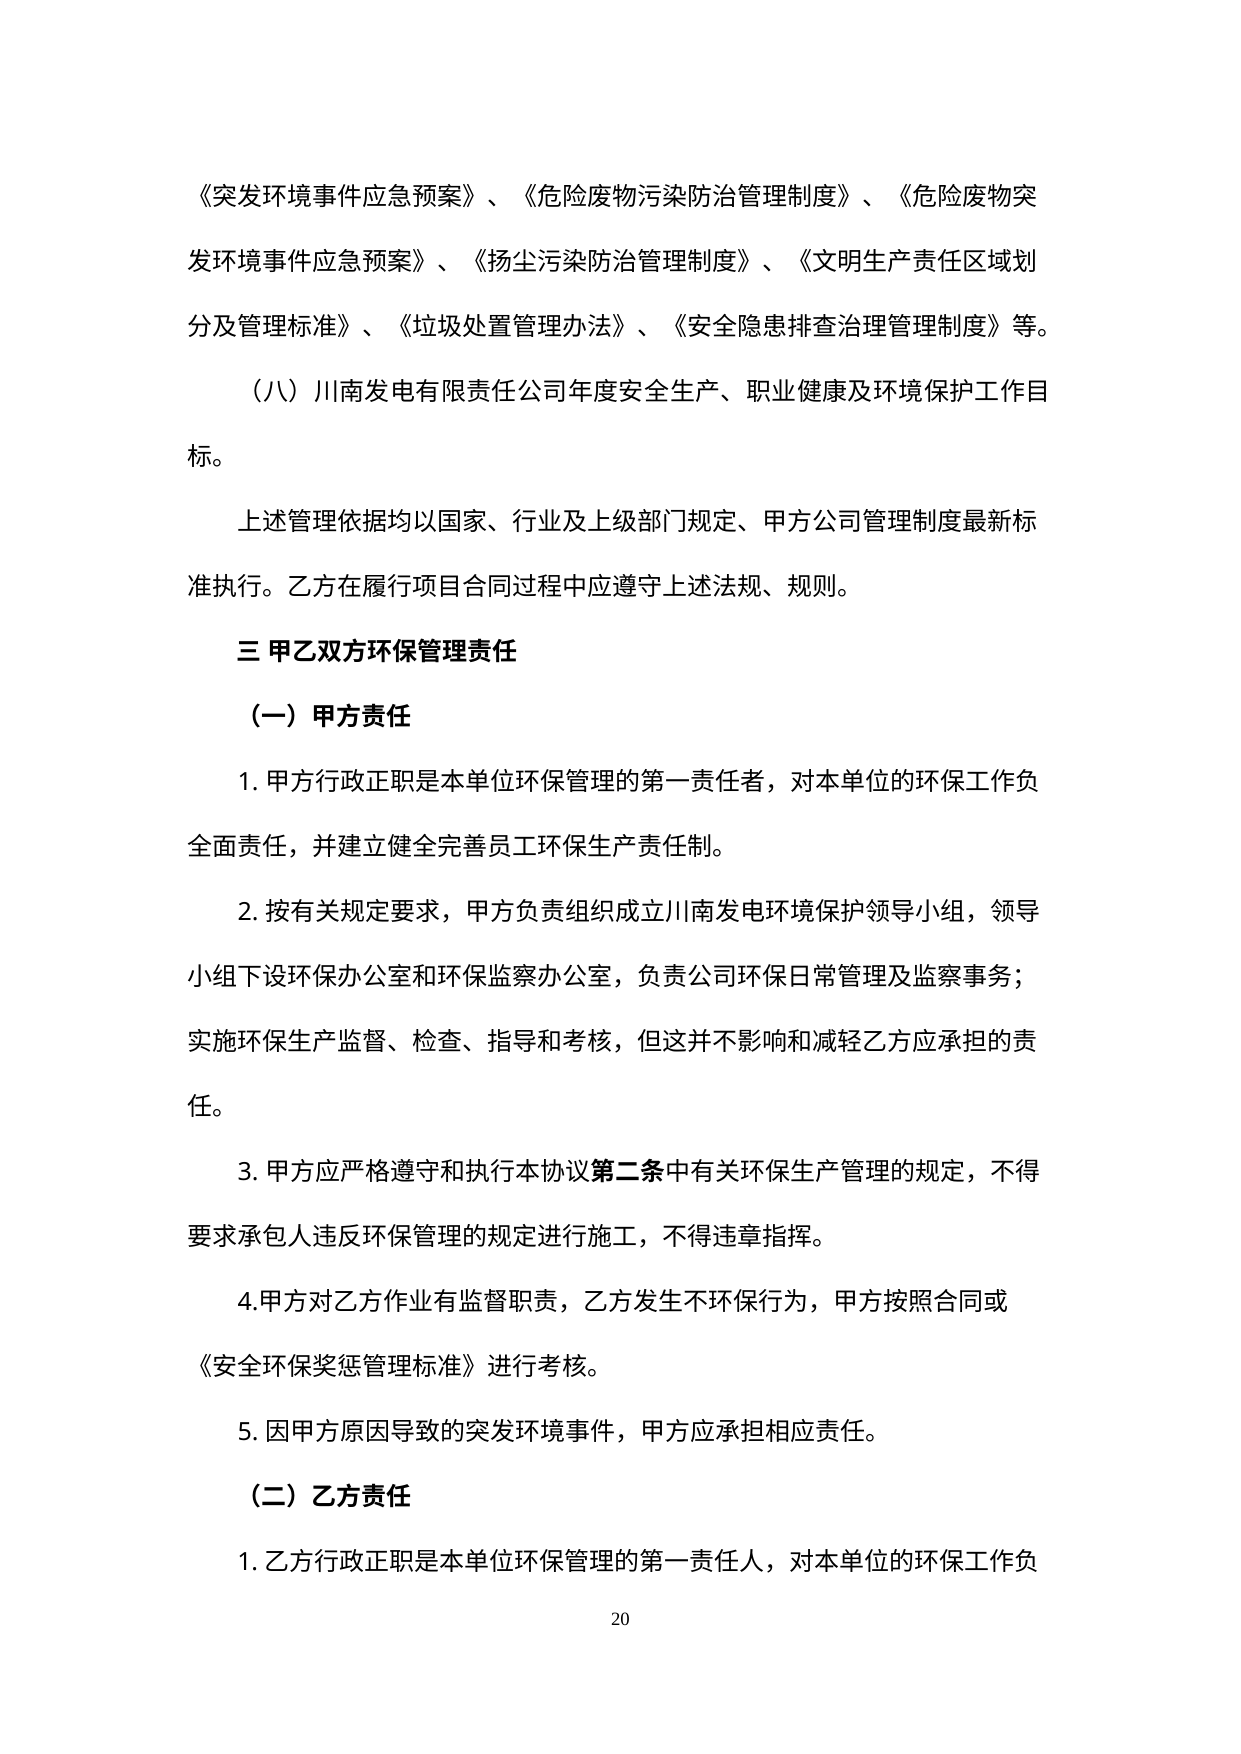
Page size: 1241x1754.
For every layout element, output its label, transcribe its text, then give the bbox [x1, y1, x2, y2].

text （八）川南发电有限责任公司年度安全生产、职业健康及环境保护工作目标。 [187, 357, 1053, 487]
text （一）甲方责任 [187, 682, 1053, 747]
text 上述管理依据均以国家、行业及上级部门规定、甲方公司管理制度最新标准执行。乙方在履行项目合同过程中应遵守上述法规、规则。 [187, 487, 1053, 617]
text （二）乙方责任 [187, 1462, 1053, 1527]
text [187, 1527, 1053, 1592]
text 2. 按有关规定要求，甲方负责组织成立川南发电环境保护领导小组，领导小组下设环保办公室和环保监察办公室，负责公司环保日常管理及监察事务；实施环保生产监督、检查、指导和考核，但这并不影响和减轻乙方应承担的责任。 [187, 877, 1053, 1137]
text 1. 甲方行政正职是本单位环保管理的第一责任者，对本单位的环保工作负全面责任，并建立健全完善员工环保生产责任制。 [187, 747, 1053, 877]
text 4.甲方对乙方作业有监督职责，乙方发生不环保行为，甲方按照合同或《安全环保奖惩管理标准》进行考核。 [187, 1267, 1053, 1397]
text 5. 因甲方原因导致的突发环境事件，甲方应承担相应责任。 [187, 1397, 1053, 1462]
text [187, 162, 1053, 357]
text 3. 甲方应严格遵守和执行本协议第二条中有关环保生产管理的规定，不得要求承包人违反环保管理的规定进行施工，不得违章指挥。 [187, 1137, 1053, 1267]
text 三 甲乙双方环保管理责任 [187, 617, 1053, 682]
